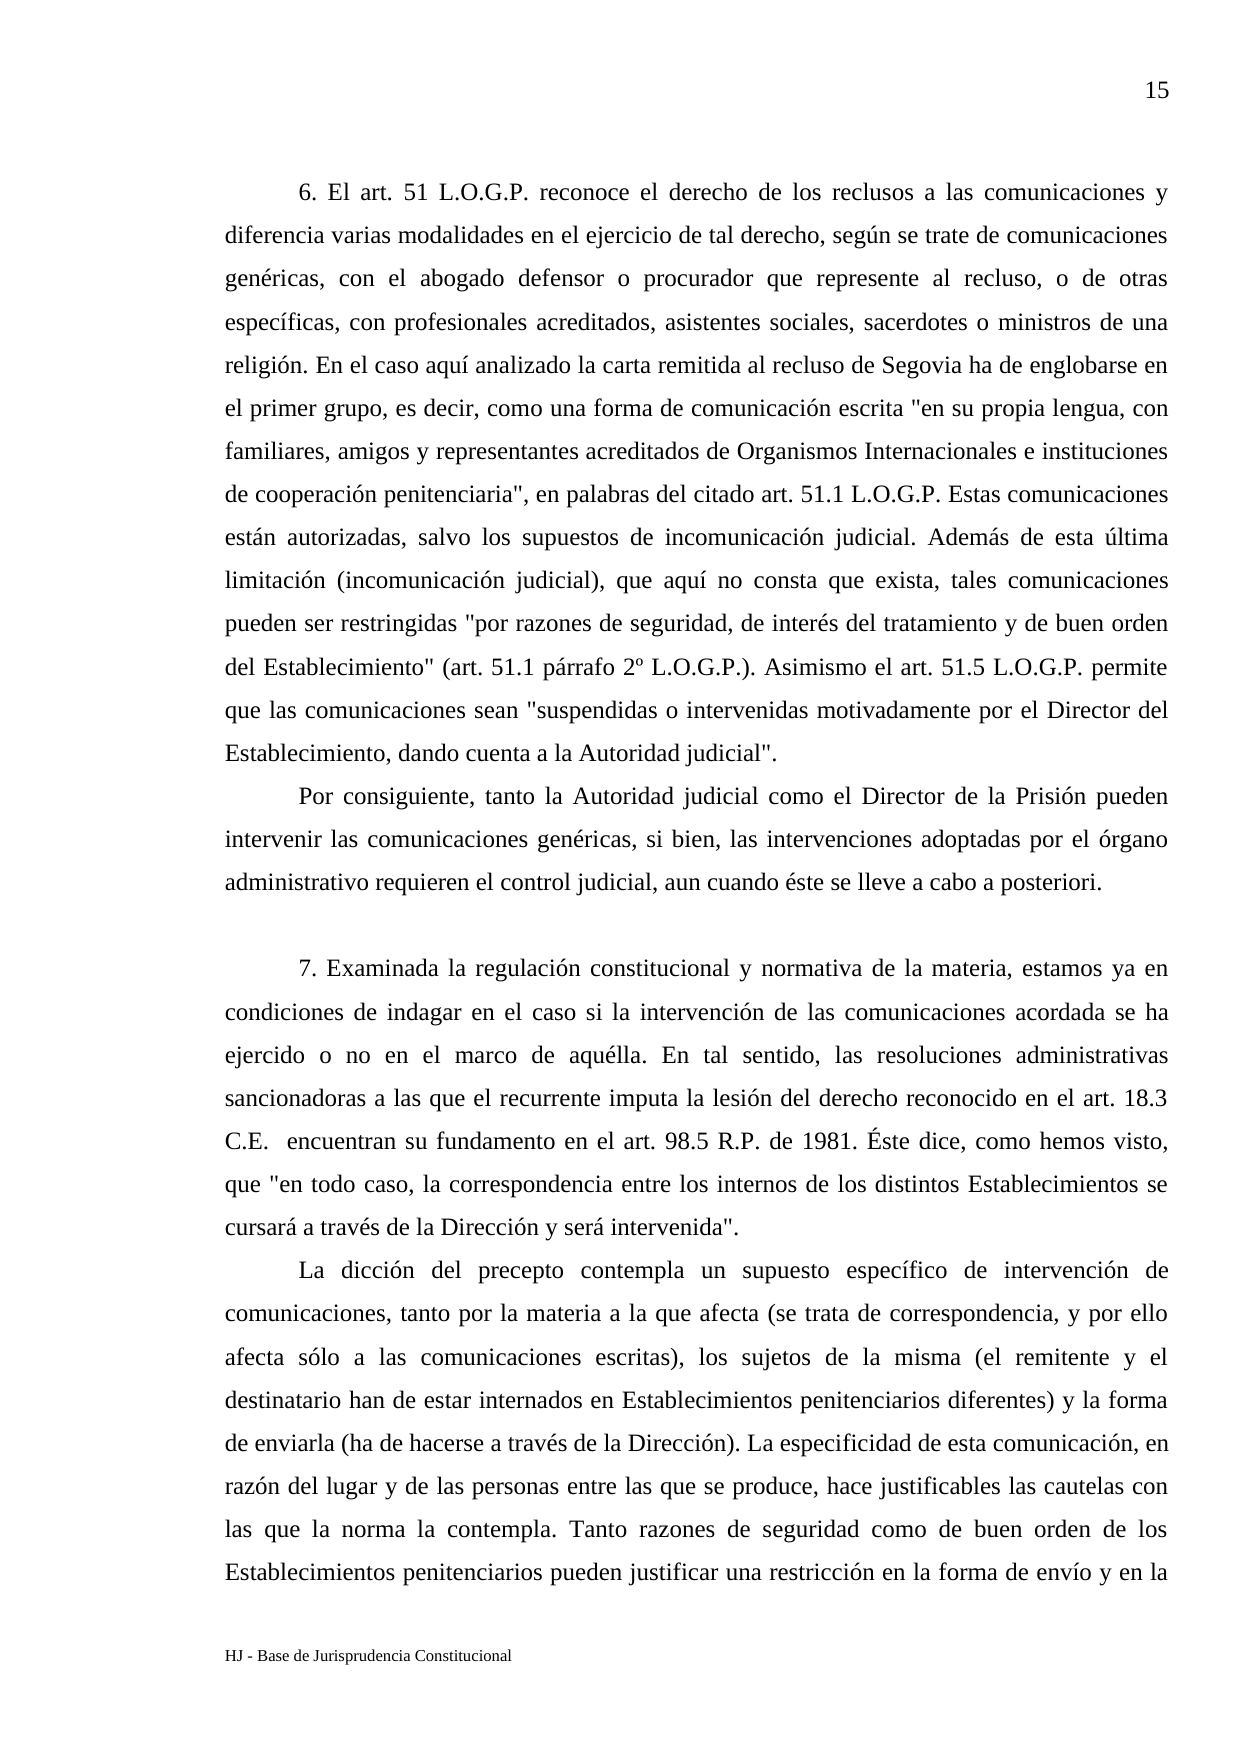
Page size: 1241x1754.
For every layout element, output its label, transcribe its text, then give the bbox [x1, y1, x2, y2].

text 6. El art. 51 L.O.G.P. reconoce el derecho de los reclusos a las comunicaciones y diferencia varias modalidades en el ejercicio de tal derecho, según se trate de comunicaciones genéricas, con el abogado defensor o procurador que represente al recluso, o de otras específicas, con profesionales acreditados, asistentes sociales, sacerdotes o ministros de una religión. En el caso aquí analizado la carta remitida al recluso de Segovia ha de englobarse en el primer grupo, es decir, como una forma de comunicación escrita "en su propia lengua, con familiares, amigos y representantes acreditados de Organismos Internacionales e instituciones de cooperación penitenciaria", en palabras del citado art. 51.1 L.O.G.P. Estas comunicaciones están autorizadas, salvo los supuestos de incomunicación judicial. Además de esta última limitación (incomunicación judicial), que aquí no consta que exista, tales comunicaciones pueden ser restringidas "por razones de seguridad, de interés del tratamiento y de buen orden del Establecimiento" (art. 51.1 párrafo 2º L.O.G.P.). Asimismo el art. 51.5 L.O.G.P. permite que las comunicaciones sean "suspendidas o intervenidas motivadamente por el Director del Establecimiento, dando cuenta a la Autoridad judicial". [224, 177, 1169, 767]
text Por consiguiente, tanto la Autoridad judicial como el Director de la Prisión pueden intervenir las comunicaciones genéricas, si bien, las intervenciones adoptadas por el órgano administrativo requieren el control judicial, aun cuando éste se lleve a cabo a posteriori. [224, 781, 1169, 896]
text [224, 1255, 1169, 1586]
text 7. Examinada la regulación constitucional y normativa de la materia, estamos ya en condiciones de indagar en el caso si la intervención de las comunicaciones acordada se ha ejercido o no en el marco de aquélla. En tal sentido, las resoluciones administrativas sancionadoras a las que el recurrente imputa la lesión del derecho reconocido en el art. 18.3 C.E. encuentran su fundamento en el art. 98.5 R.P. de 1981. Éste dice, como hemos visto, que "en todo caso, la correspondencia entre los internos de los distintos Establecimientos se cursará a través de la Dirección y será intervenida". [224, 953, 1169, 1241]
